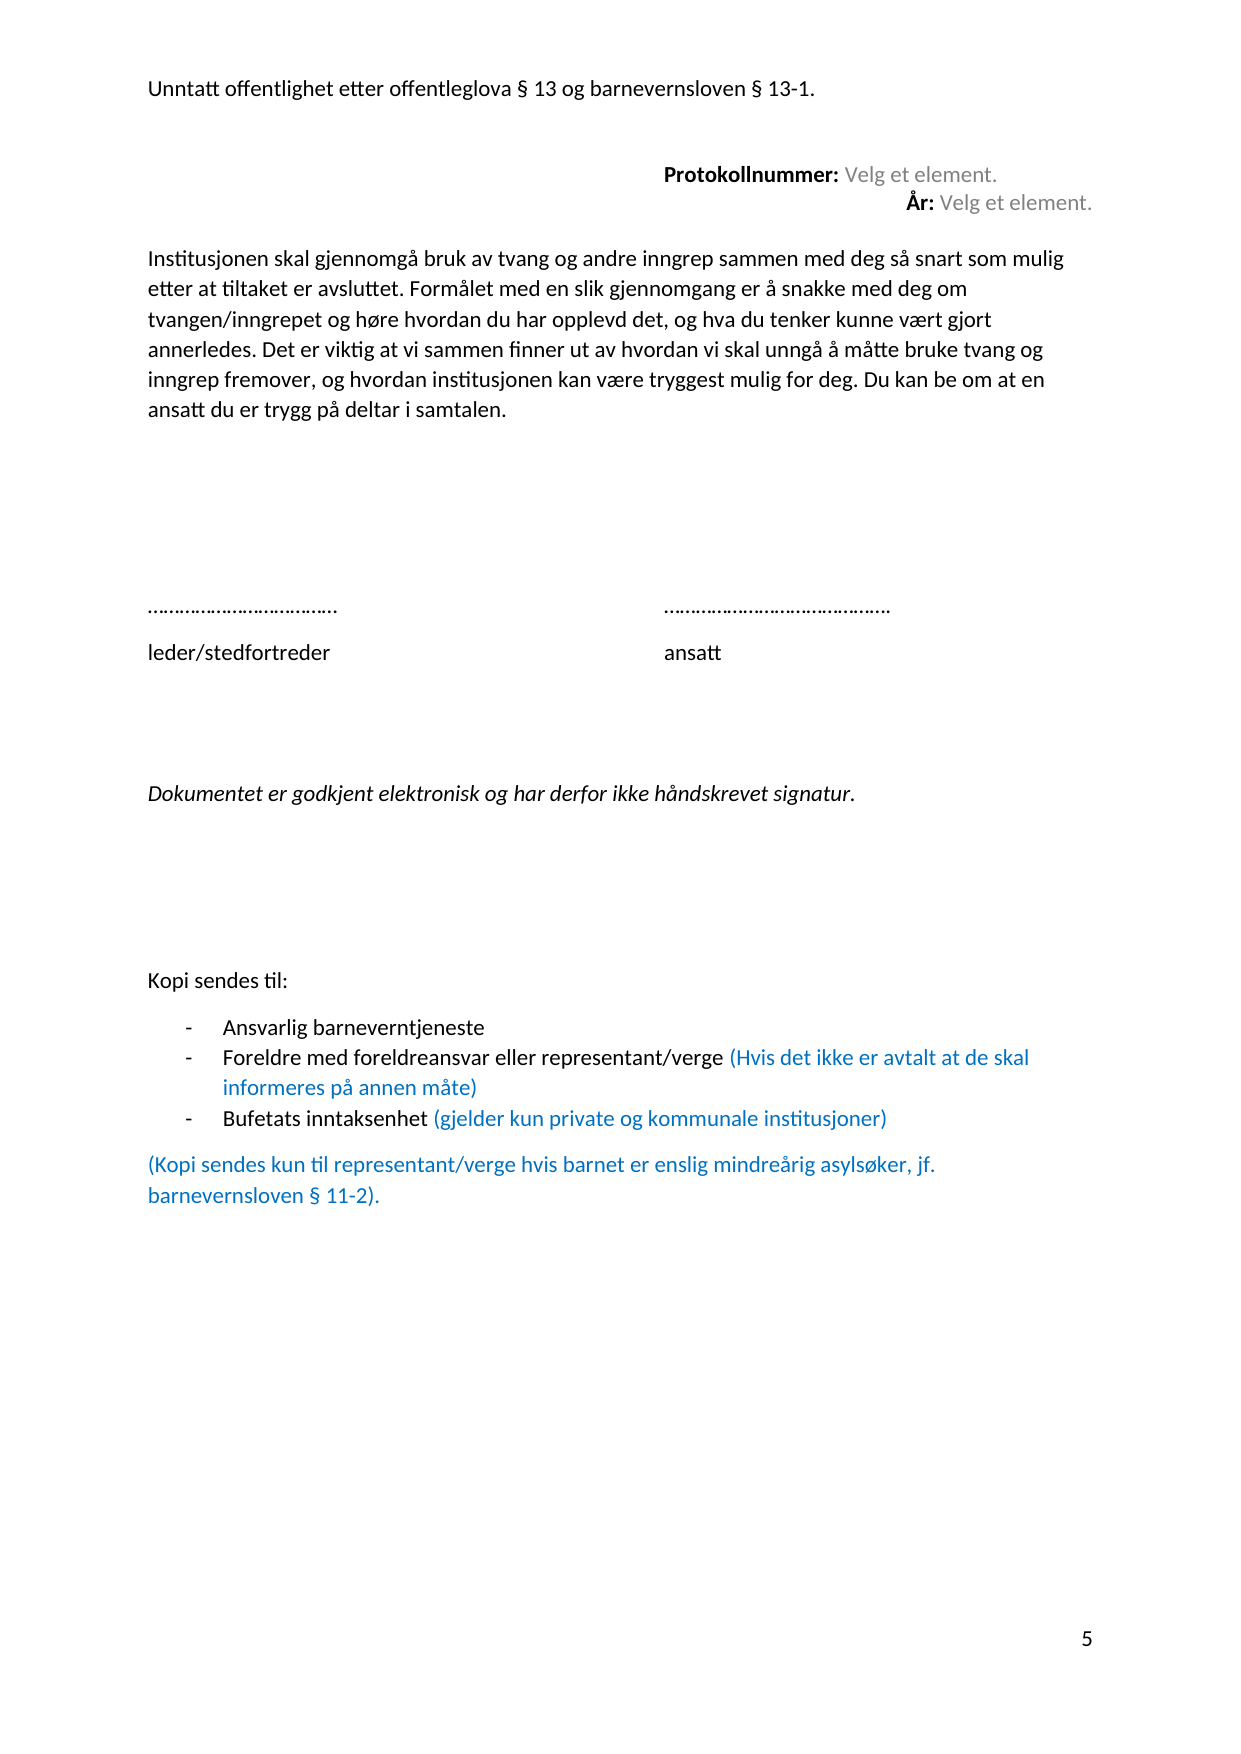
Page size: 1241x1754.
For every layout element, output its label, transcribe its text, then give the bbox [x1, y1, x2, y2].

list Ansvarlig barneverntjeneste [185, 1013, 1093, 1041]
text leder/stedfortreder ansatt [148, 638, 1093, 666]
text Institusjonen skal gjennomgå bruk av tvang og andre inngrep sammen med deg så snart som mulig etter at tiltaket er avsluttet. Formålet med en slik gjennomgang er å snakke med deg om tvangen/inngrepet og høre hvordan du har opplevd det, og hva du tenker kunne vært gjort annerledes. Det er viktig at vi sammen finner ut av hvordan vi skal unngå å måtte bruke tvang og inngrep fremover, og hvordan institusjonen kan være tryggest mulig for deg. Du kan be om at en ansatt du er trygg på deltar i samtalen. [148, 244, 1093, 423]
list Bufetats inntaksenhet (gjelder kun private og kommunale institusjoner) [185, 1104, 1093, 1132]
list Foreldre med foreldreansvar eller representant/verge (Hvis det ikke er avtalt at de skal informeres på annen måte) [185, 1043, 1093, 1101]
text ……………………………… ……………………………………. [148, 591, 1093, 619]
text (Kopi sendes kun til representant/verge hvis barnet er enslig mindreårig asylsøker, jf. barnevernsloven § 11-2). [148, 1151, 1093, 1209]
text Kopi sendes til: [148, 966, 1093, 994]
text Dokumentet er godkjent elektronisk og har derfor ikke håndskrevet signatur. [148, 779, 1093, 807]
